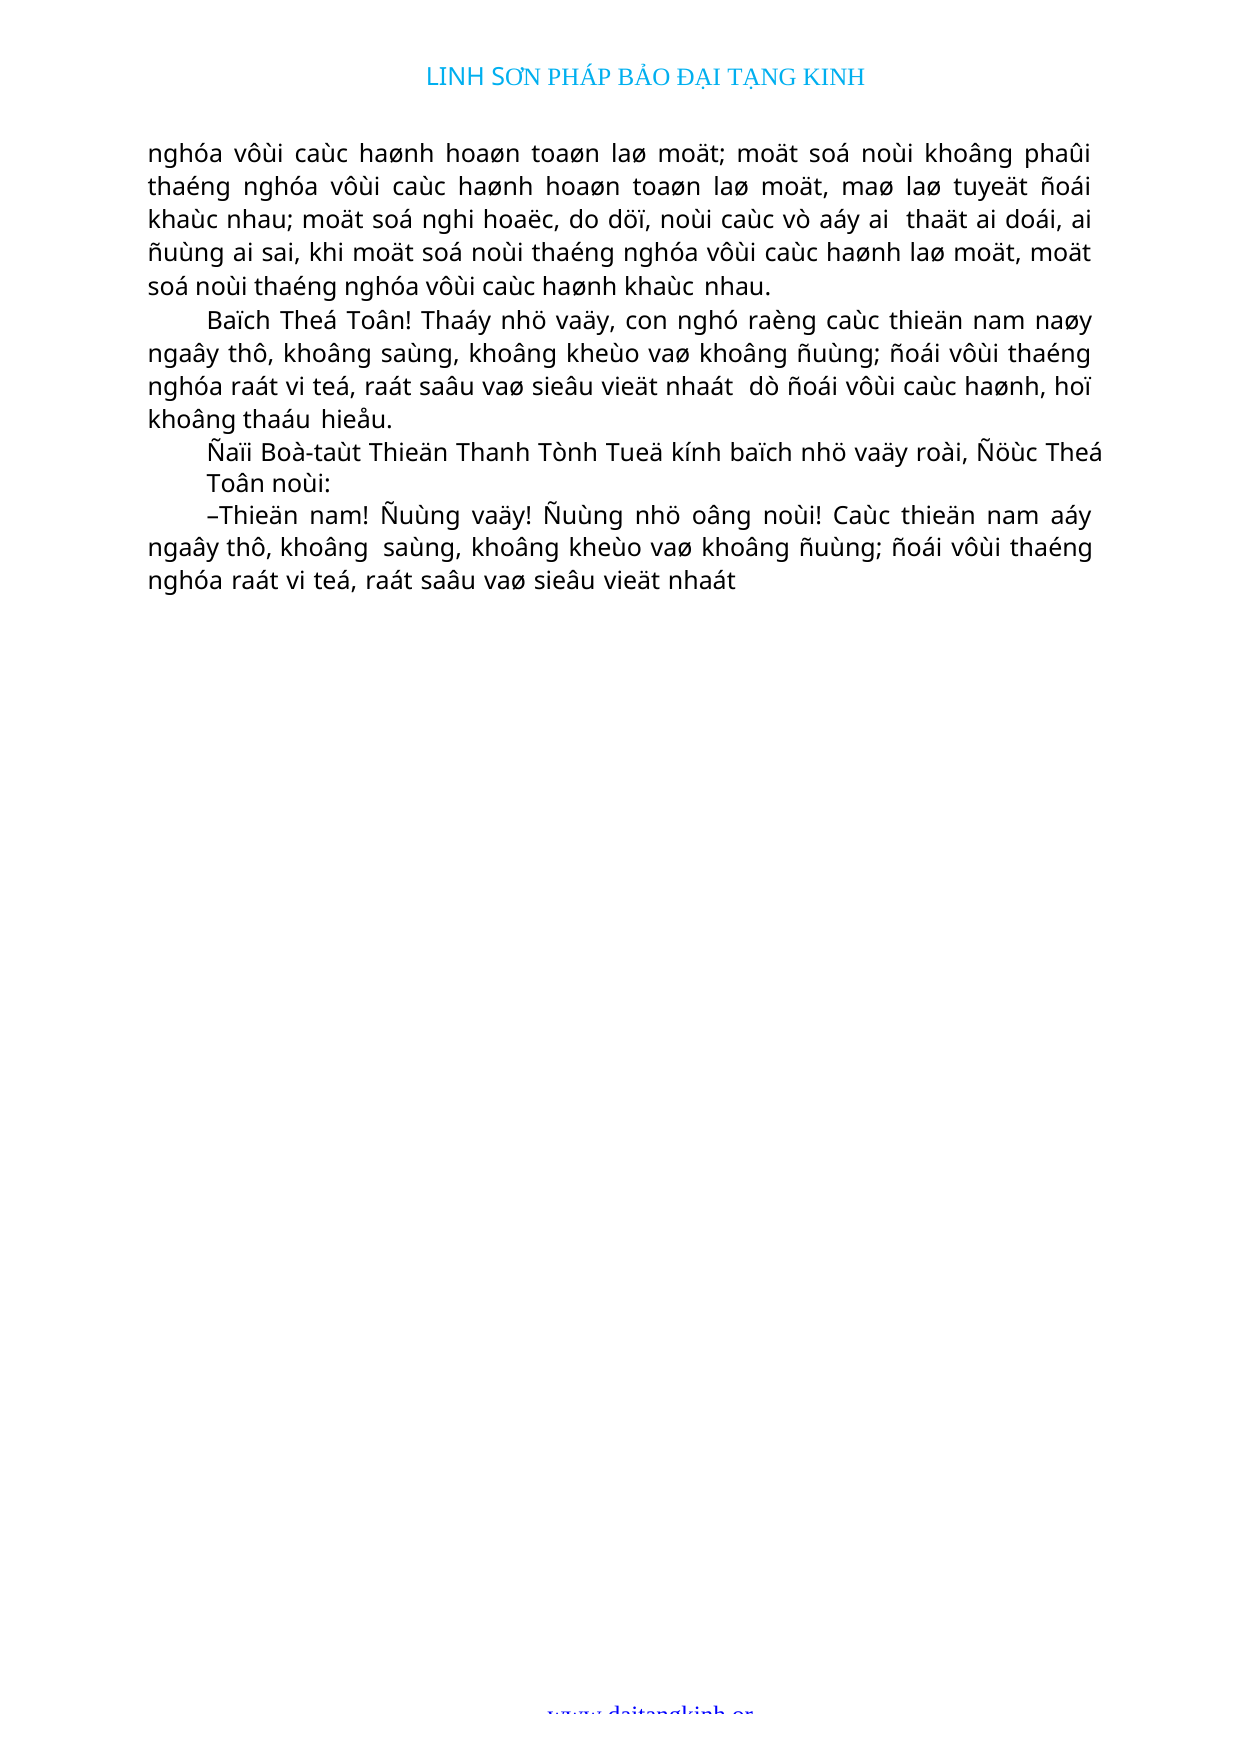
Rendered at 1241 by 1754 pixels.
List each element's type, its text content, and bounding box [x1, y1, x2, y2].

text –Thieän nam! Ñuùng vaäy! Ñuùng nhö oâng noùi! Caùc thieän nam aáy ngaây thô, khoâng saùng, khoâng kheùo vaø khoâng ñuùng; ñoái vôùi thaéng nghóa raát vi teá, raát saâu vaø sieâu vieät nhaát [147, 499, 1093, 597]
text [147, 135, 1093, 302]
text Baïch Theá Toân! Thaáy nhö vaäy, con nghó raèng caùc thieän nam naøy ngaây thô, khoâng saùng, khoâng kheùo vaø khoâng ñuùng; ñoái vôùi thaéng nghóa raát vi teá, raát saâu vaø sieâu vieät nhaát dò ñoái vôùi caùc haønh, hoï khoâng thaáu hieåu. [147, 302, 1093, 436]
text Ñaïi Boà-taùt Thieän Thanh Tònh Tueä kính baïch nhö vaäy roài, Ñöùc Theá Toân noùi: [206, 436, 1105, 499]
